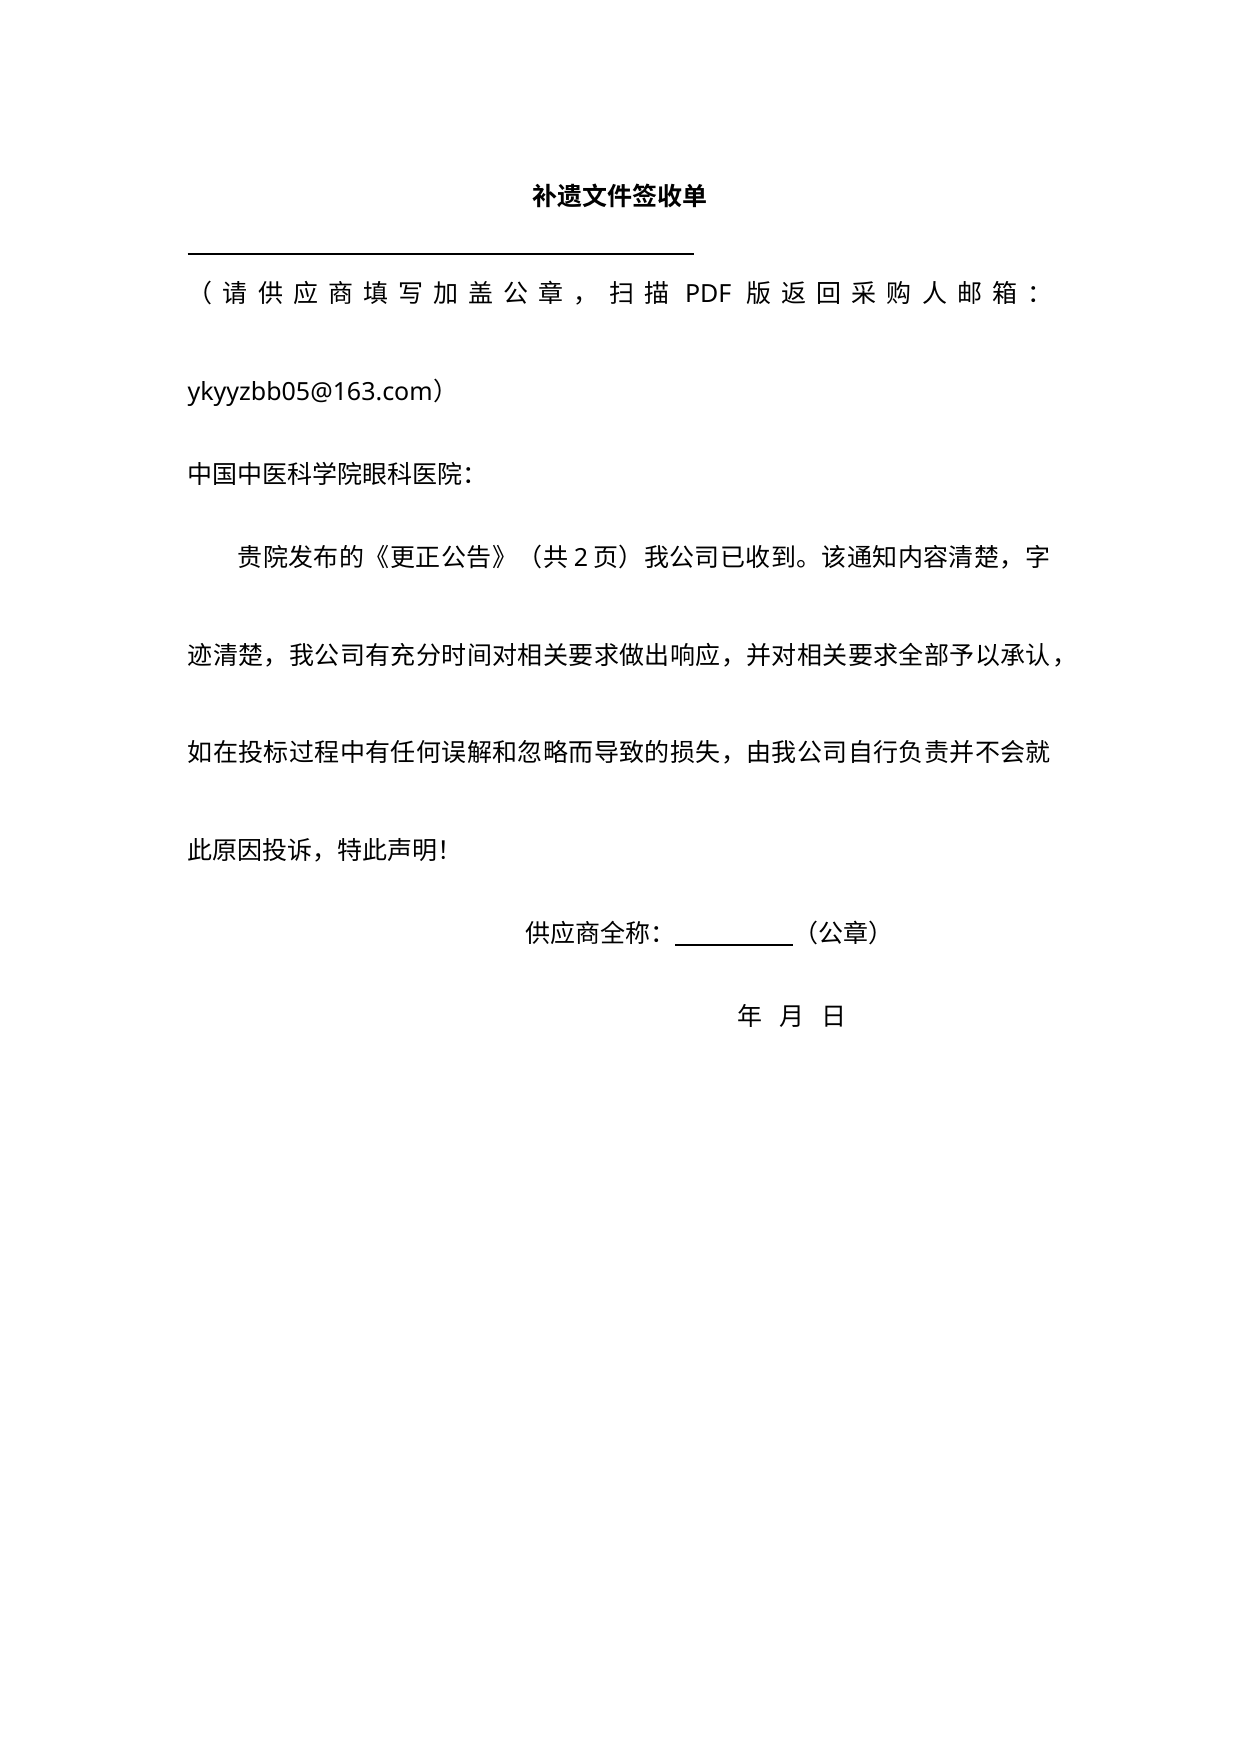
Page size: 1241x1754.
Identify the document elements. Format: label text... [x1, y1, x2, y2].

text 贵院发布的《更正公告》（共2页）我公司已收到。该通知内容清楚，字迹清楚，我公司有充分时间对相关要求做出响应，并对相关要求全部予以承认，如在投标过程中有任何误解和忽略而导致的损失，由我公司自行负责并不会就此原因投诉，特此声明！ [187, 523, 1053, 881]
text （请供应商填写加盖公章，扫描PDF版返回采购人邮箱：ykyyzbb05@163.com） [187, 259, 1053, 422]
text 中国中医科学院眼科医院： [187, 440, 1053, 505]
text 年 月 日 [187, 982, 1053, 1047]
text 供应商全称： （公章） [187, 899, 1053, 964]
text 补遗文件签收单 [187, 162, 1053, 227]
